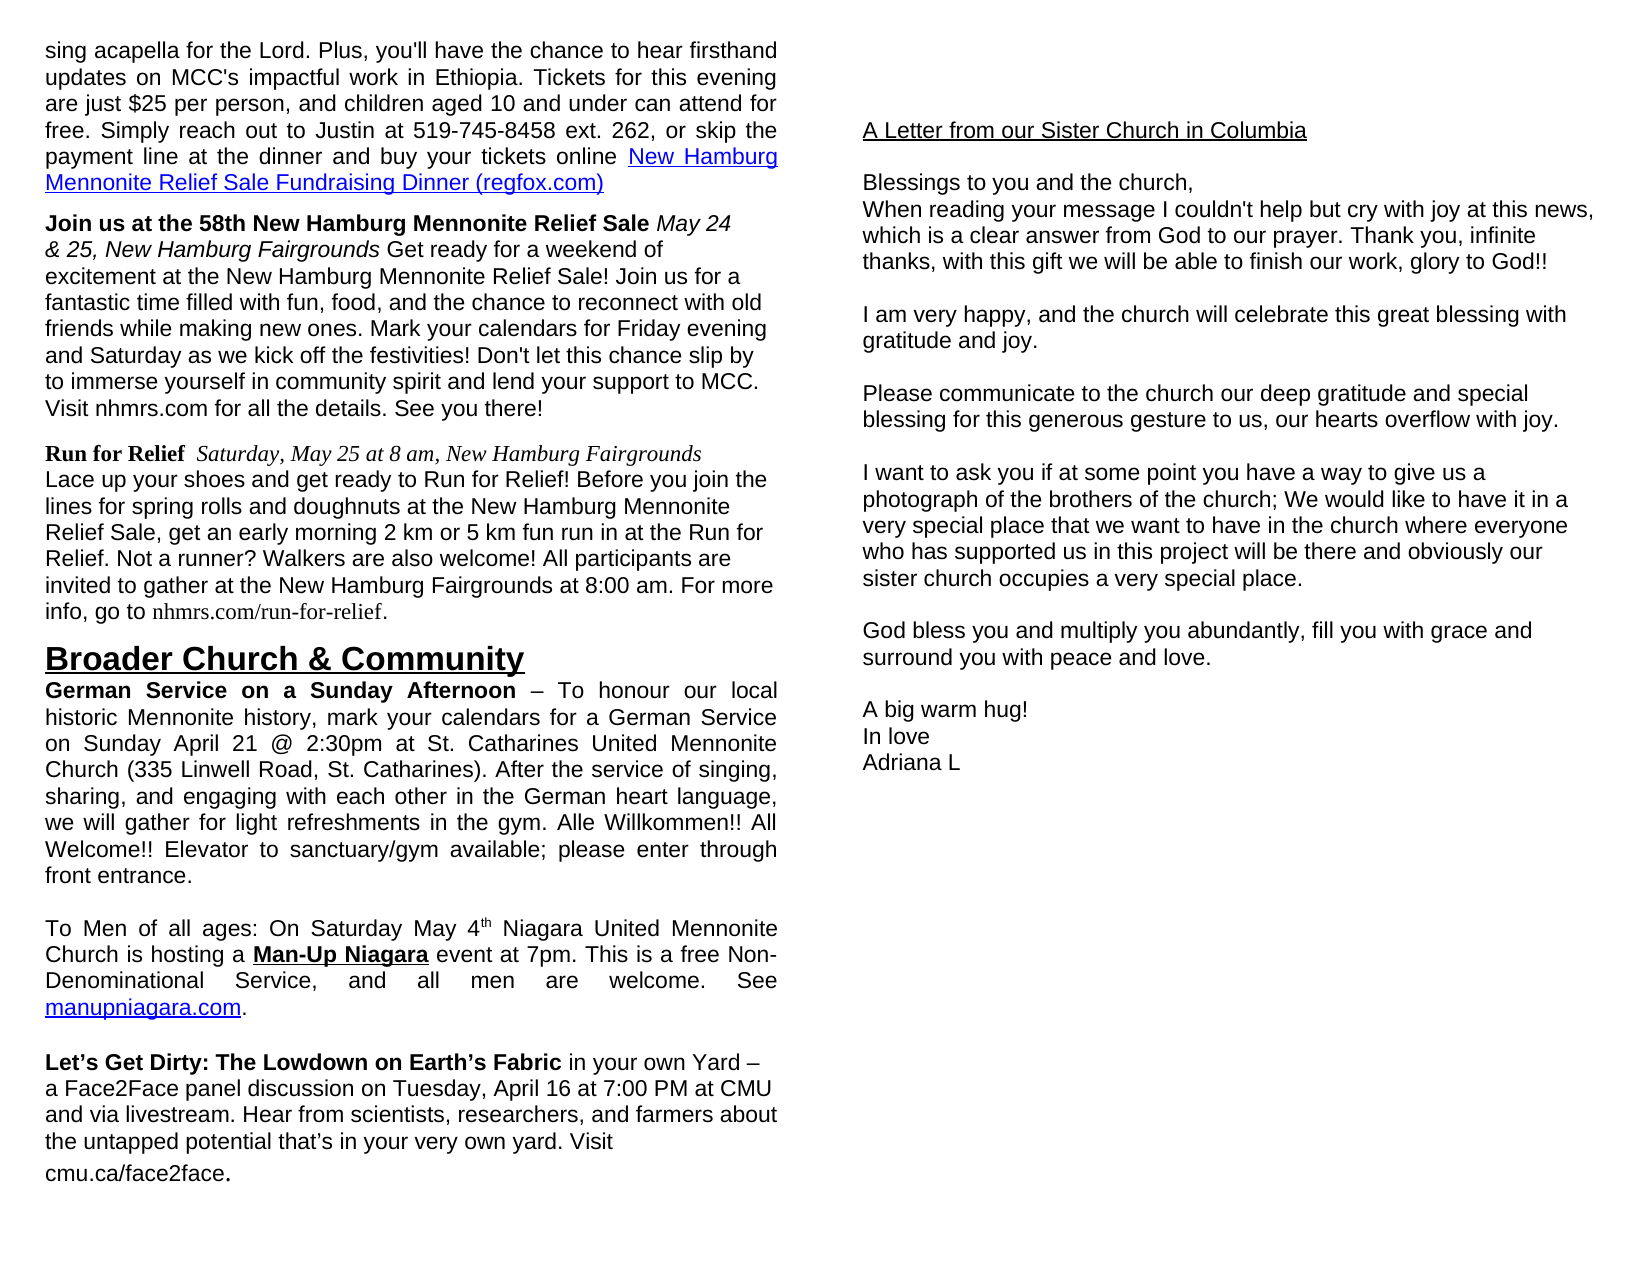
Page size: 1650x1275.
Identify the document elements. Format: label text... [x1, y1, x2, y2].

text Blessings to you and the church, When reading your message I couldn't help but cry with joy at this news, which is a clear answer from God to our prayer. Thank you, infinite thanks, with this gift we will be able to finish our work, glory to God!! I am very happy, and the church will celebrate this great blessing with gratitude and joy. Please communicate to the church our deep gratitude and special blessing for this generous gesture to us, our hearts overflow with joy. I want to ask you if at some point you have a way to give us a photograph of the brothers of the church; We would like to have it in a very special place that we want to have in the church where everyone who has supported us in this project will be there and obviously our sister church occupies a very special place. God bless you and multiply you abundantly, fill you with grace and surround you with peace and love. [862, 169, 1603, 670]
text To Men of all ages: On Saturday May 4th Niagara United Mennonite Church is hosting a Man-Up Niagara event at 7pm. This is a free Non-Denominational Service, and all men are welcome. See manupniagara.com. [45, 914, 778, 1020]
text Let’s Get Dirty: The Lowdown on Earth’s Fabric in your own Yard – a Face2Face panel discussion on Tuesday, April 16 at 7:00 PM at CMU and via livestream. Hear from scientists, researchers, and farmers about the untapped potential that’s in your very own yard. Visit cmu.ca/face2face. [45, 1049, 778, 1188]
text A Letter from our Sister Church in Columbia [862, 117, 1603, 143]
text German Service on a Sunday Afternoon – To honour our local historic Mennonite history, mark your calendars for a German Service on Sunday April 21 @ 2:30pm at St. Catharines United Mennonite Church (335 Linwell Road, St. Catharines). After the service of singing, sharing, and engaging with each other in the German heart language, we will gather for light refreshments in the gym. Alle Willkommen!! All Welcome!! Elevator to sanctuary/gym available; please enter through front entrance. [45, 677, 778, 888]
text Run for Relief Saturday, May 25 at 8 am, New Hamburg Fairgrounds Lace up your shoes and get ready to Run for Relief! Before you join the lines for spring rolls and doughnuts at the New Hamburg Mennonite Relief Sale, get an early morning 2 km or 5 km fun run in at the Run for Relief. Not a runner? Walkers are also welcome! All participants are invited to gather at the New Hamburg Fairgrounds at 8:00 am. For more info, go to nhmrs.com/run-for-relief. [45, 440, 778, 624]
text Join us at the 58th New Hamburg Mennonite Relief Sale May 24 & 25, New Hamburg Fairgrounds Get ready for a weekend of excitement at the New Hamburg Mennonite Relief Sale! Join us for a fantastic time filled with fun, food, and the chance to reconnect with old friends while making new ones. Mark your calendars for Friday evening and Saturday as we kick off the festivities! Don't let this chance slip by to immerse yourself in community spirit and lend your support to MCC. Visit nhmrs.com for all the details. See you there! [45, 210, 778, 421]
text Broader Church & Community [45, 639, 778, 677]
text A big warm hug! In love Adriana L [862, 696, 1603, 775]
